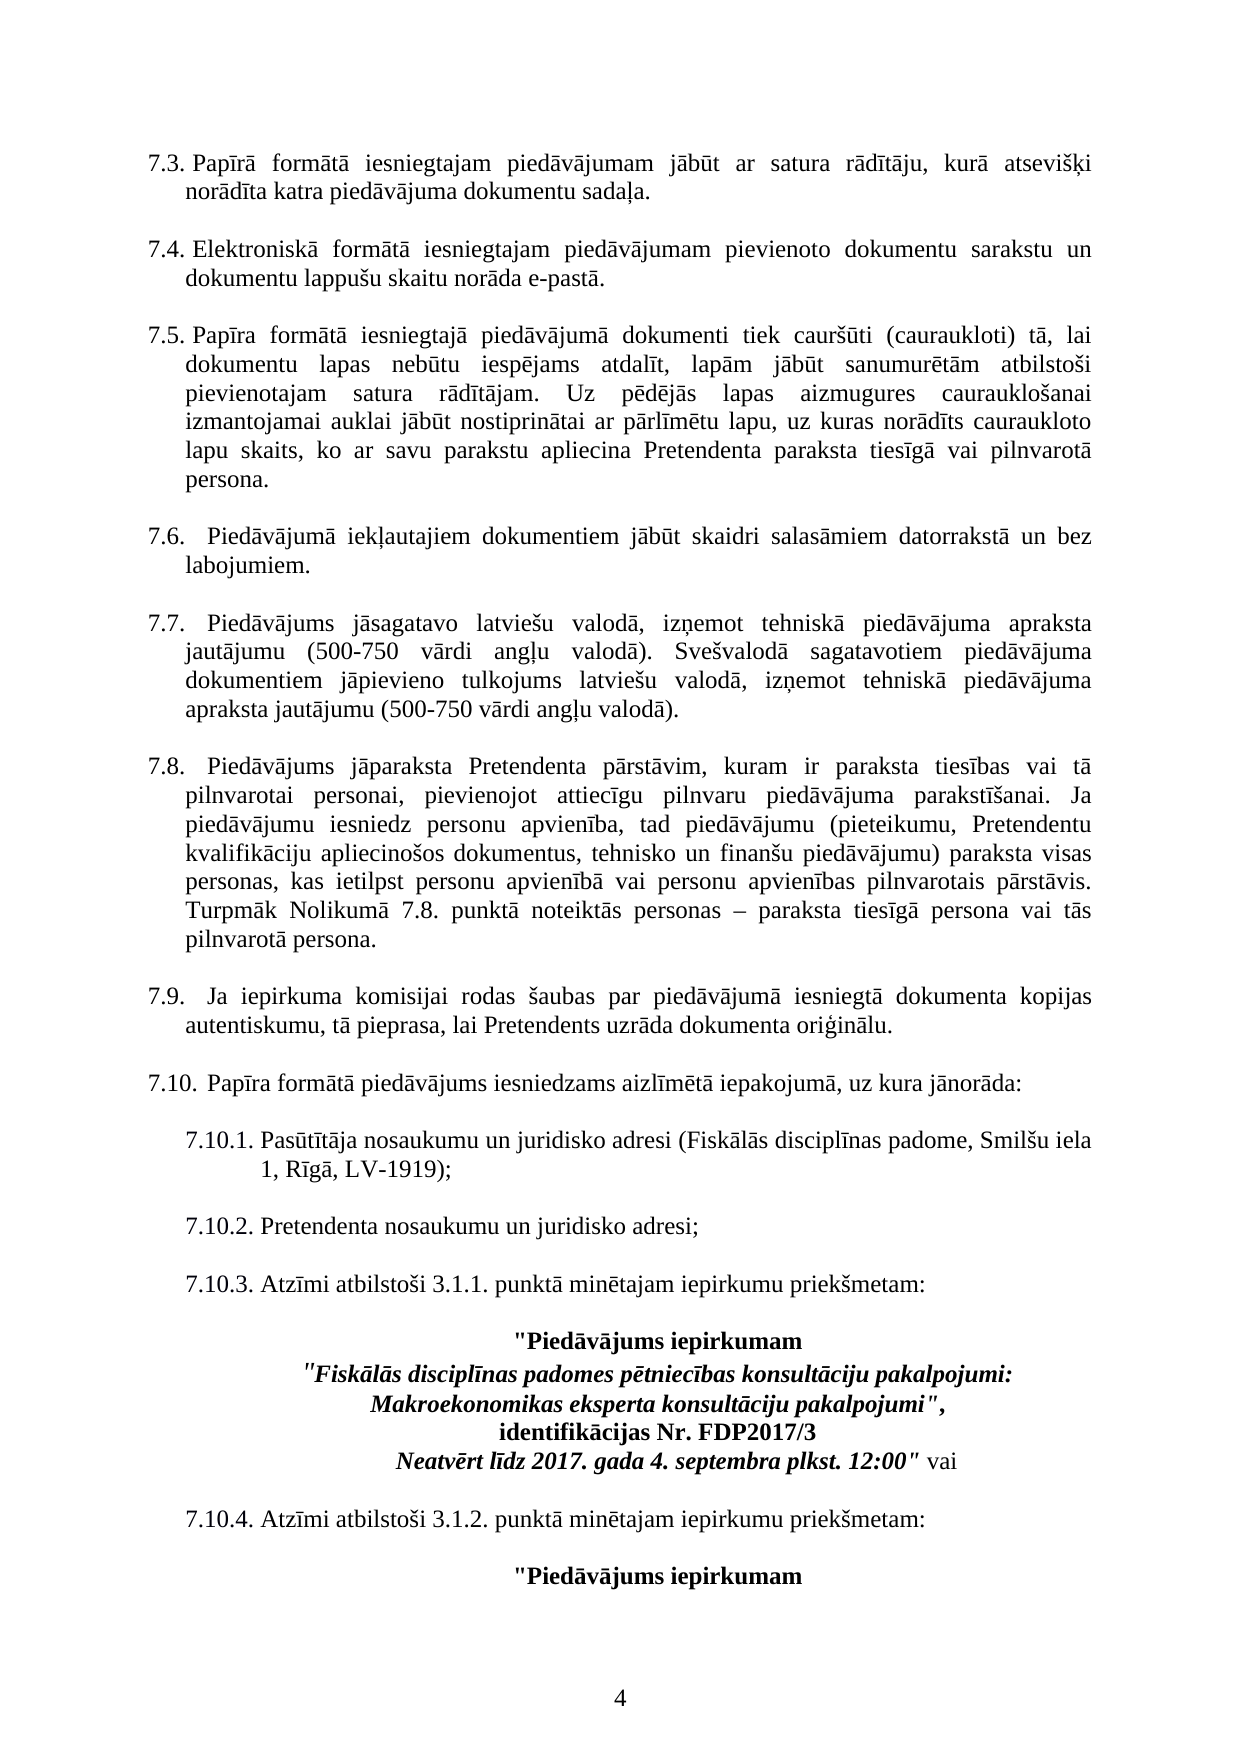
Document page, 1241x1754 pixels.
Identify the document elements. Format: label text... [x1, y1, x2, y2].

list "Fiskālās disciplīnas padomes pētniecības konsultāciju pakalpojumi: Makroekonomikas eksperta konsultāciju pakalpojumi", [223, 1355, 1092, 1417]
list Pretendenta nosaukumu un juridisko adresi; [185, 1211, 1092, 1240]
list Piedāvājums jāsagatavo latviešu valodā, izņemot tehniskā piedāvājuma apraksta jautājumu (500-750 vārdi angļu valodā). Svešvalodā sagatavotiem piedāvājuma dokumentiem jāpievieno tulkojums latviešu valodā, izņemot tehniskā piedāvājuma apraksta jautājumu (500-750 vārdi angļu valodā). [148, 608, 1092, 723]
list "Piedāvājums iepirkumam [223, 1326, 1092, 1355]
list Neatvērt līdz 2017. gada 4. septembra plkst. 12:00" vai [260, 1446, 1092, 1475]
list Pasūtītāja nosaukumu un juridisko adresi (Fiskālās disciplīnas padome, Smilšu iela 1, Rīgā, LV-1919); [185, 1125, 1092, 1183]
list Atzīmi atbilstoši 3.1.2. punktā minētajam iepirkumu priekšmetam: [185, 1504, 1092, 1532]
list Piedāvājums jāparaksta Pretendenta pārstāvim, kuram ir paraksta tiesības vai tā pilnvarotai personai, pievienojot attiecīgu pilnvaru piedāvājuma parakstīšanai. Ja piedāvājumu iesniedz personu apvienība, tad piedāvājumu (pieteikumu, Pretendentu kvalifikāciju apliecinošos dokumentus, tehnisko un finanšu piedāvājumu) paraksta visas personas, kas ietilpst personu apvienībā vai personu apvienības pilnvarotais pārstāvis. Turpmāk Nolikumā 7.8. punktā noteiktās personas – paraksta tiesīgā persona vai tās pilnvarotā persona. [148, 751, 1092, 953]
list Papīra formātā piedāvājums iesniedzams aizlīmētā iepakojumā, uz kura jānorāda: [148, 1068, 1092, 1096]
list Elektroniskā formātā iesniegtajam piedāvājumam pievienoto dokumentu sarakstu un dokumentu lappušu skaitu norāda e-pastā. [148, 234, 1092, 291]
list Papīrā formātā iesniegtajam piedāvājumam jābūt ar satura rādītāju, kurā atsevišķi norādīta katra piedāvājuma dokumentu sadaļa. [148, 148, 1092, 205]
list Piedāvājumā iekļautajiem dokumentiem jābūt skaidri salasāmiem datorrakstā un bez labojumiem. [148, 521, 1092, 579]
list Papīra formātā iesniegtajā piedāvājumā dokumenti tiek cauršūti (cauraukloti) tā, lai dokumentu lapas nebūtu iespējams atdalīt, lapām jābūt sanumurētām atbilstoši pievienotajam satura rādītājam. Uz pēdējās lapas aizmugures caurauklošanai izmantojamai auklai jābūt nostiprinātai ar pārlīmētu lapu, uz kuras norādīts cauraukloto lapu skaits, ko ar savu parakstu apliecina Pretendenta paraksta tiesīgā vai pilnvarotā persona. [148, 320, 1092, 493]
list Ja iepirkuma komisijai rodas šaubas par piedāvājumā iesniegtā dokumenta kopijas autentiskumu, tā pieprasa, lai Pretendents uzrāda dokumenta oriģinālu. [148, 981, 1092, 1039]
list Atzīmi atbilstoši 3.1.1. punktā minētajam iepirkumu priekšmetam: [185, 1269, 1092, 1298]
list "Piedāvājums iepirkumam [223, 1561, 1092, 1590]
list identifikācijas Nr. FDP2017/3 [223, 1417, 1092, 1446]
